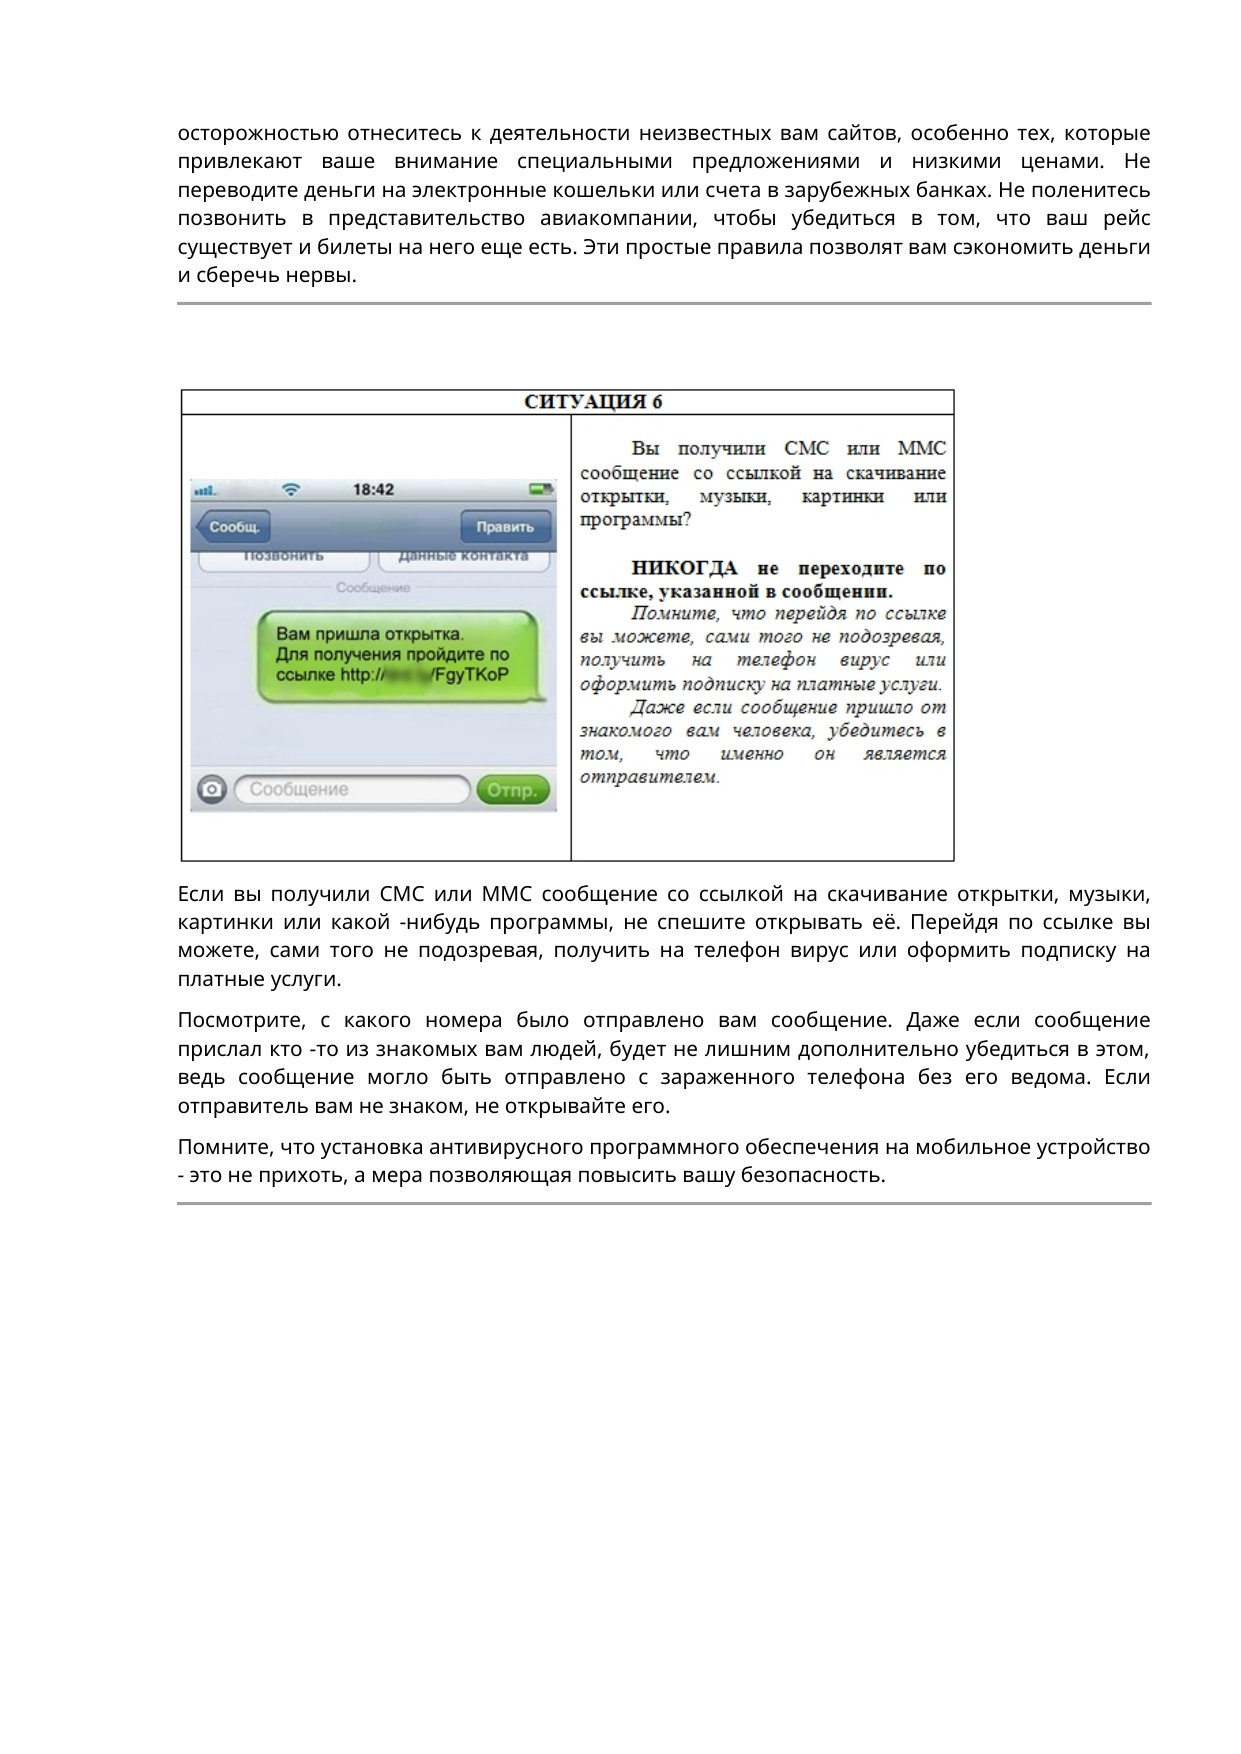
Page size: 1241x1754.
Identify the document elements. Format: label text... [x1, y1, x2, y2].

picture [177, 384, 959, 866]
text Посмотрите, с какого номера было отправлено вам сообщение. Даже если сообщение прислал кто -то из знакомых вам людей, будет не лишним дополнительно убедиться в этом, ведь сообщение могло быть отправлено с зараженного телефона без его ведома. Если отправитель вам не знаком, не открывайте его. [177, 1005, 1152, 1119]
text Если вы получили СМС или ММС сообщение со ссылкой на скачивание открытки, музыки, картинки или какой -нибудь программы, не спешите открывать её. Перейдя по ссылке вы можете, сами того не подозревая, получить на телефон вирус или оформить подписку на платные услуги. [177, 879, 1152, 992]
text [177, 118, 1152, 289]
text Помните, что установка антивирусного программного обеспечения на мобильное устройство - это не прихоть, а мера позволяющая повысить вашу безопасность. [177, 1132, 1152, 1189]
